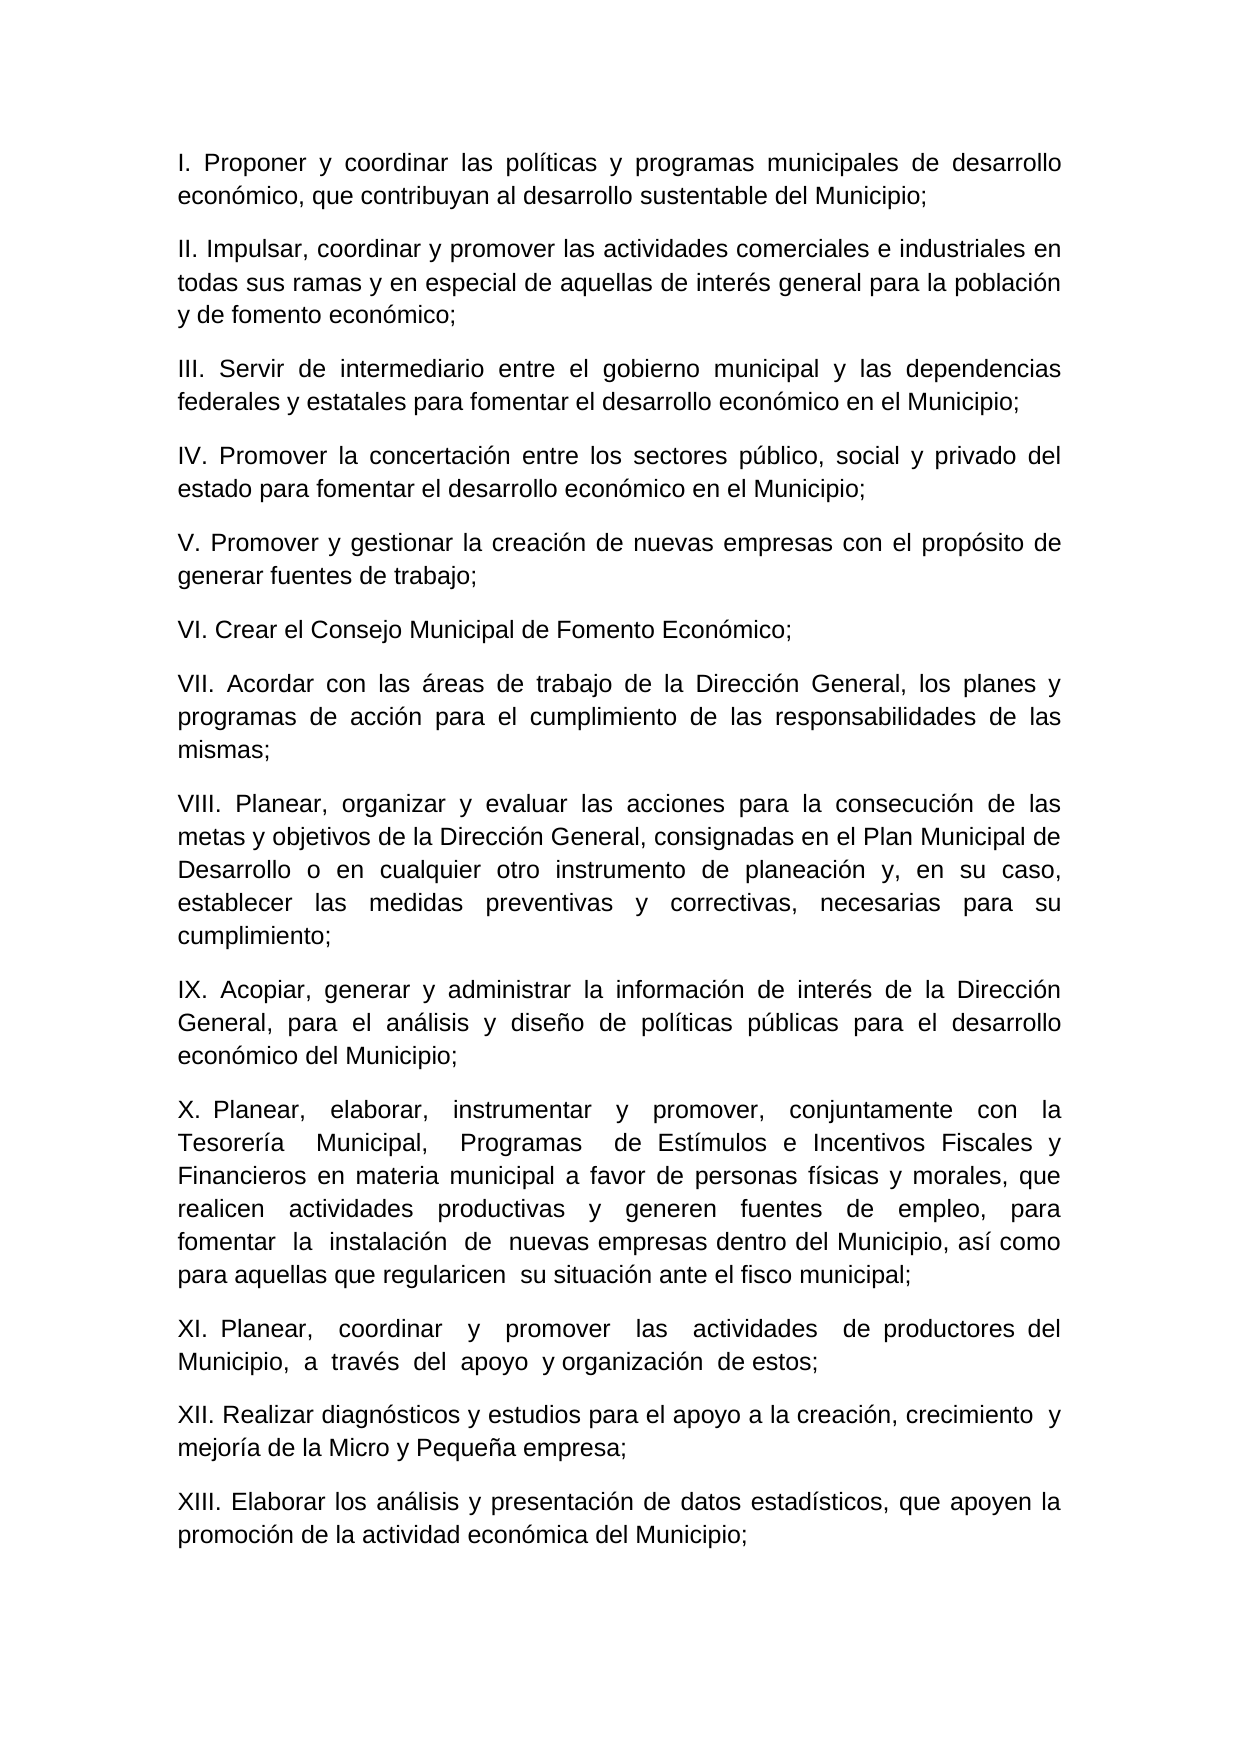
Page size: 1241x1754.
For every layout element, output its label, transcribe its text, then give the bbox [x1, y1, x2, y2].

text IX. Acopiar, generar y administrar la información de interés de la Dirección General, para el análisis y diseño de políticas públicas para el desarrollo económico del Municipio; [177, 975, 1063, 1069]
text XIII. Elaborar los análisis y presentación de datos estadísticos, que apoyen la promoción de la actividad económica del Municipio; [177, 1487, 1063, 1549]
text I. Proponer y coordinar las políticas y programas municipales de desarrollo económico, que contribuyan al desarrollo sustentable del Municipio; [177, 148, 1063, 209]
text VI. Crear el Consejo Municipal de Fomento Económico; [177, 615, 1063, 644]
text XII. Realizar diagnósticos y estudios para el apoyo a la creación, crecimiento y mejoría de la Micro y Pequeña empresa; [177, 1400, 1063, 1462]
text XI. Planear, coordinar y promover las actividades de productores del Municipio, a través del apoyo y organización de estos; [177, 1313, 1063, 1375]
text X. Planear, elaborar, instrumentar y promover, conjuntamente con la Tesorería Municipal, Programas de Estímulos e Incentivos Fiscales y Financieros en materia municipal a favor de personas físicas y morales, que realicen actividades productivas y generen fuentes de empleo, para fomentar la instalación de nuevas empresas dentro del Municipio, así como para aquellas que regularicen su situación ante el fisco municipal; [177, 1094, 1063, 1288]
text IV. Promover la concertación entre los sectores público, social y privado del estado para fomentar el desarrollo económico en el Municipio; [177, 441, 1063, 503]
text V. Promover y gestionar la creación de nuevas empresas con el propósito de generar fuentes de trabajo; [177, 528, 1063, 590]
text VIII. Planear, organizar y evaluar las acciones para la consecución de las metas y objetivos de la Dirección General, consignadas en el Plan Municipal de Desarrollo o en cualquier otro instrumento de planeación y, en su caso, establecer las medidas preventivas y correctivas, necesarias para su cumplimiento; [177, 789, 1063, 949]
text III. Servir de intermediario entre el gobierno municipal y las dependencias federales y estatales para fomentar el desarrollo económico en el Municipio; [177, 354, 1063, 416]
text VII. Acordar con las áreas de trabajo de la Dirección General, los planes y programas de acción para el cumplimiento de las responsabilidades de las mismas; [177, 669, 1063, 764]
text II. Impulsar, coordinar y promover las actividades comerciales e industriales en todas sus ramas y en especial de aquellas de interés general para la población y de fomento económico; [177, 234, 1063, 329]
